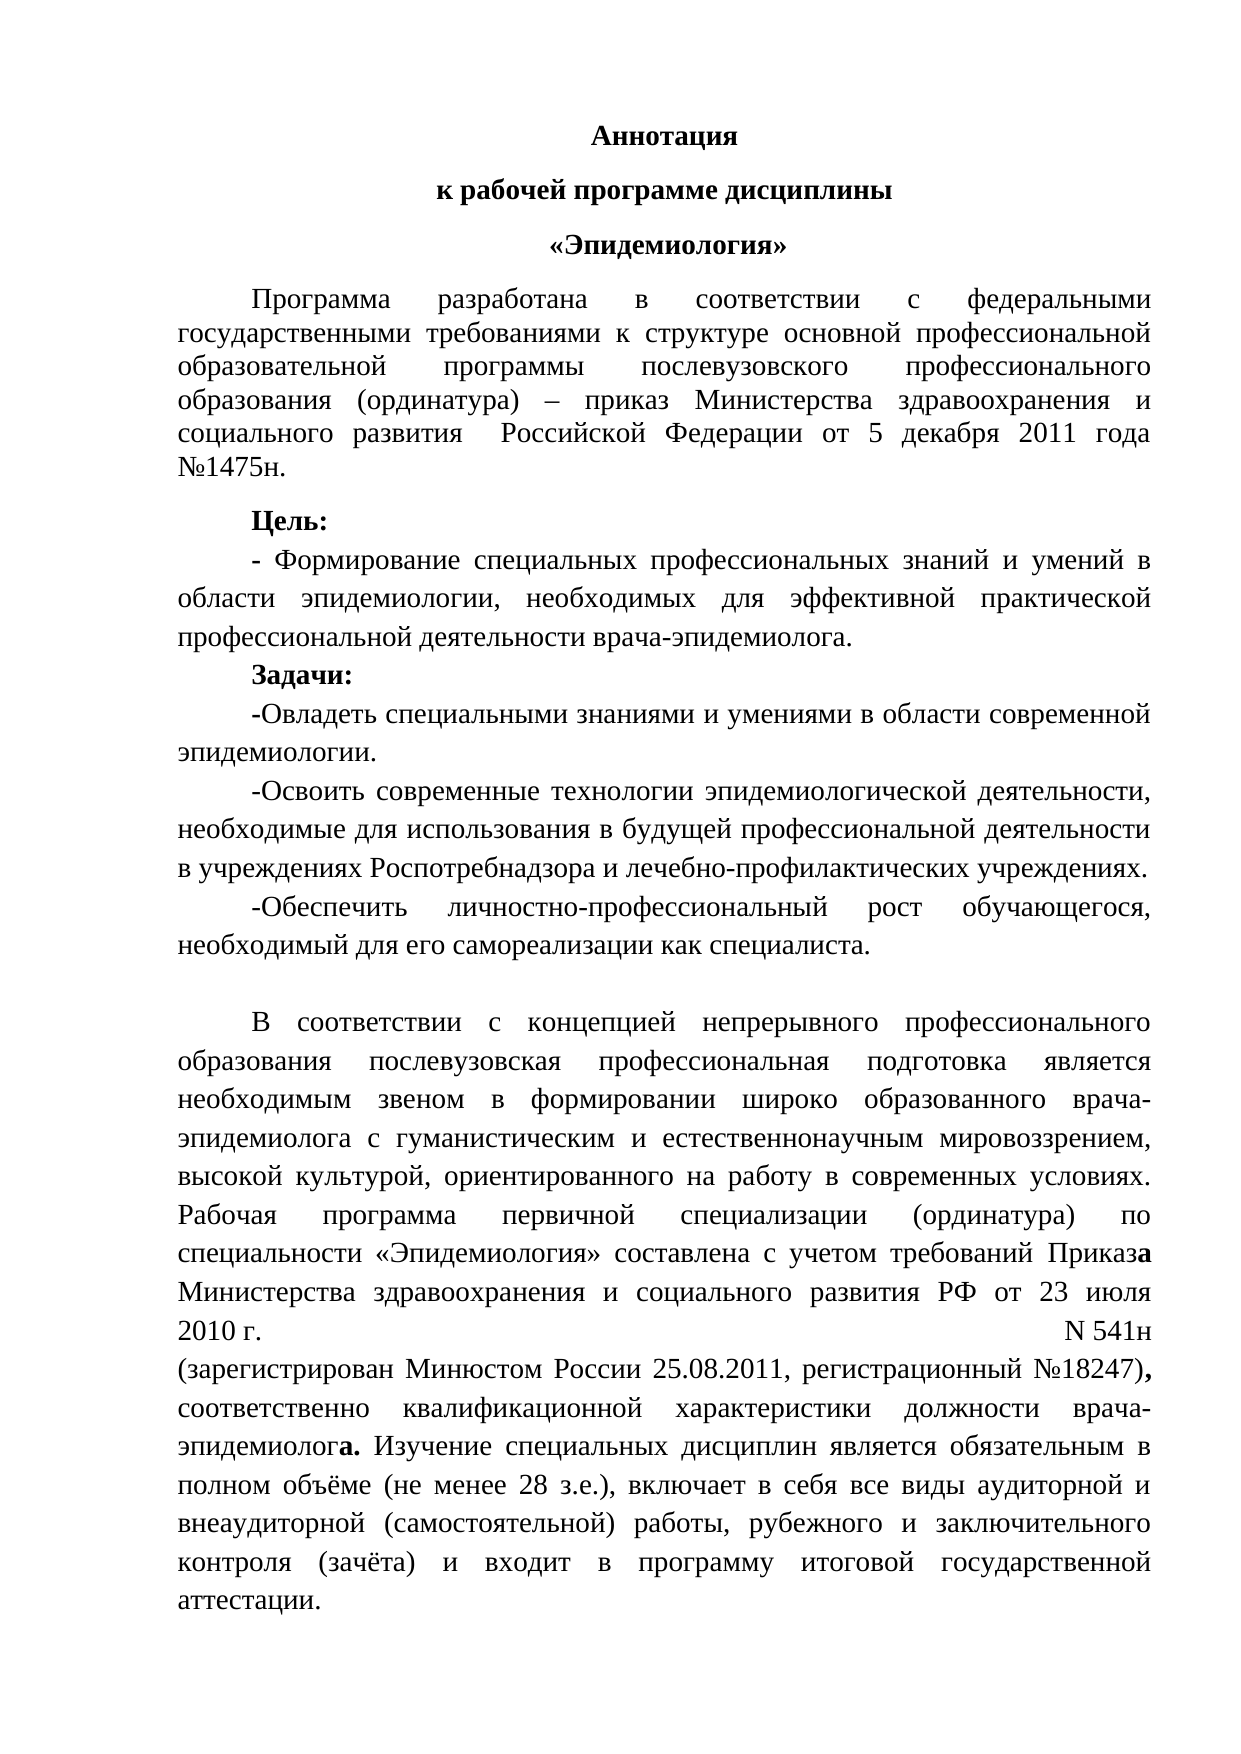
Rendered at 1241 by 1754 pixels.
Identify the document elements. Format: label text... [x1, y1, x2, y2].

text -Овладеть специальными знаниями и умениями в области современной эпидемиологии. [177, 696, 1152, 768]
text Задачи: [177, 657, 1152, 691]
text к рабочей программе дисциплины [177, 172, 1152, 206]
text В соответствии с концепцией непрерывного профессионального образования послевузовская профессиональная подготовка является необходимым звеном в формировании широко образованного врача-эпидемиолога с гуманистическим и естественнонаучным мировоззрением, высокой культурой, ориентированного на работу в современных условиях. Рабочая программа первичной специализации (ординатура) по специальности «Эпидемиология» составлена с учетом требований Приказа Министерства здравоохранения и социального развития РФ от 23 июля 2010 г. N 541н (зарегистрирован Минюстом России 25.08.2011, регистрационный №18247), соответственно квалификационной характеристики должности врача-эпидемиолога. Изучение специальных дисциплин является обязательным в полном объёме (не менее 28 з.е.), включает в себя все виды аудиторной и внеаудиторной (самостоятельной) работы, рубежного и заключительного контроля (зачёта) и входит в программу итоговой государственной аттестации. [177, 1004, 1152, 1616]
text Аннотация [177, 118, 1152, 152]
text - Формирование специальных профессиональных знаний и умений в области эпидемиологии, необходимых для эффективной практической профессиональной деятельности врача-эпидемиолога. [177, 542, 1152, 652]
text -Освоить современные технологии эпидемиологической деятельности, необходимые для использования в будущей профессиональной деятельности в учреждениях Роспотребнадзора и лечебно-профилактических учреждениях. [177, 773, 1152, 884]
text Программа разработана в соответствии с федеральными государственными требованиями к структуре основной профессиональной образовательной программы послевузовского профессионального образования (ординатура) – приказ Министерства здравоохранения и социального развития Российской Федерации от 5 декабря 2011 года №1475н. [177, 281, 1152, 482]
text -Обеспечить личностно-профессиональный рост обучающегося, необходимый для его самореализации как специалиста. [177, 889, 1152, 961]
text Цель: [177, 503, 1152, 537]
text «Эпидемиология» [177, 227, 1152, 260]
